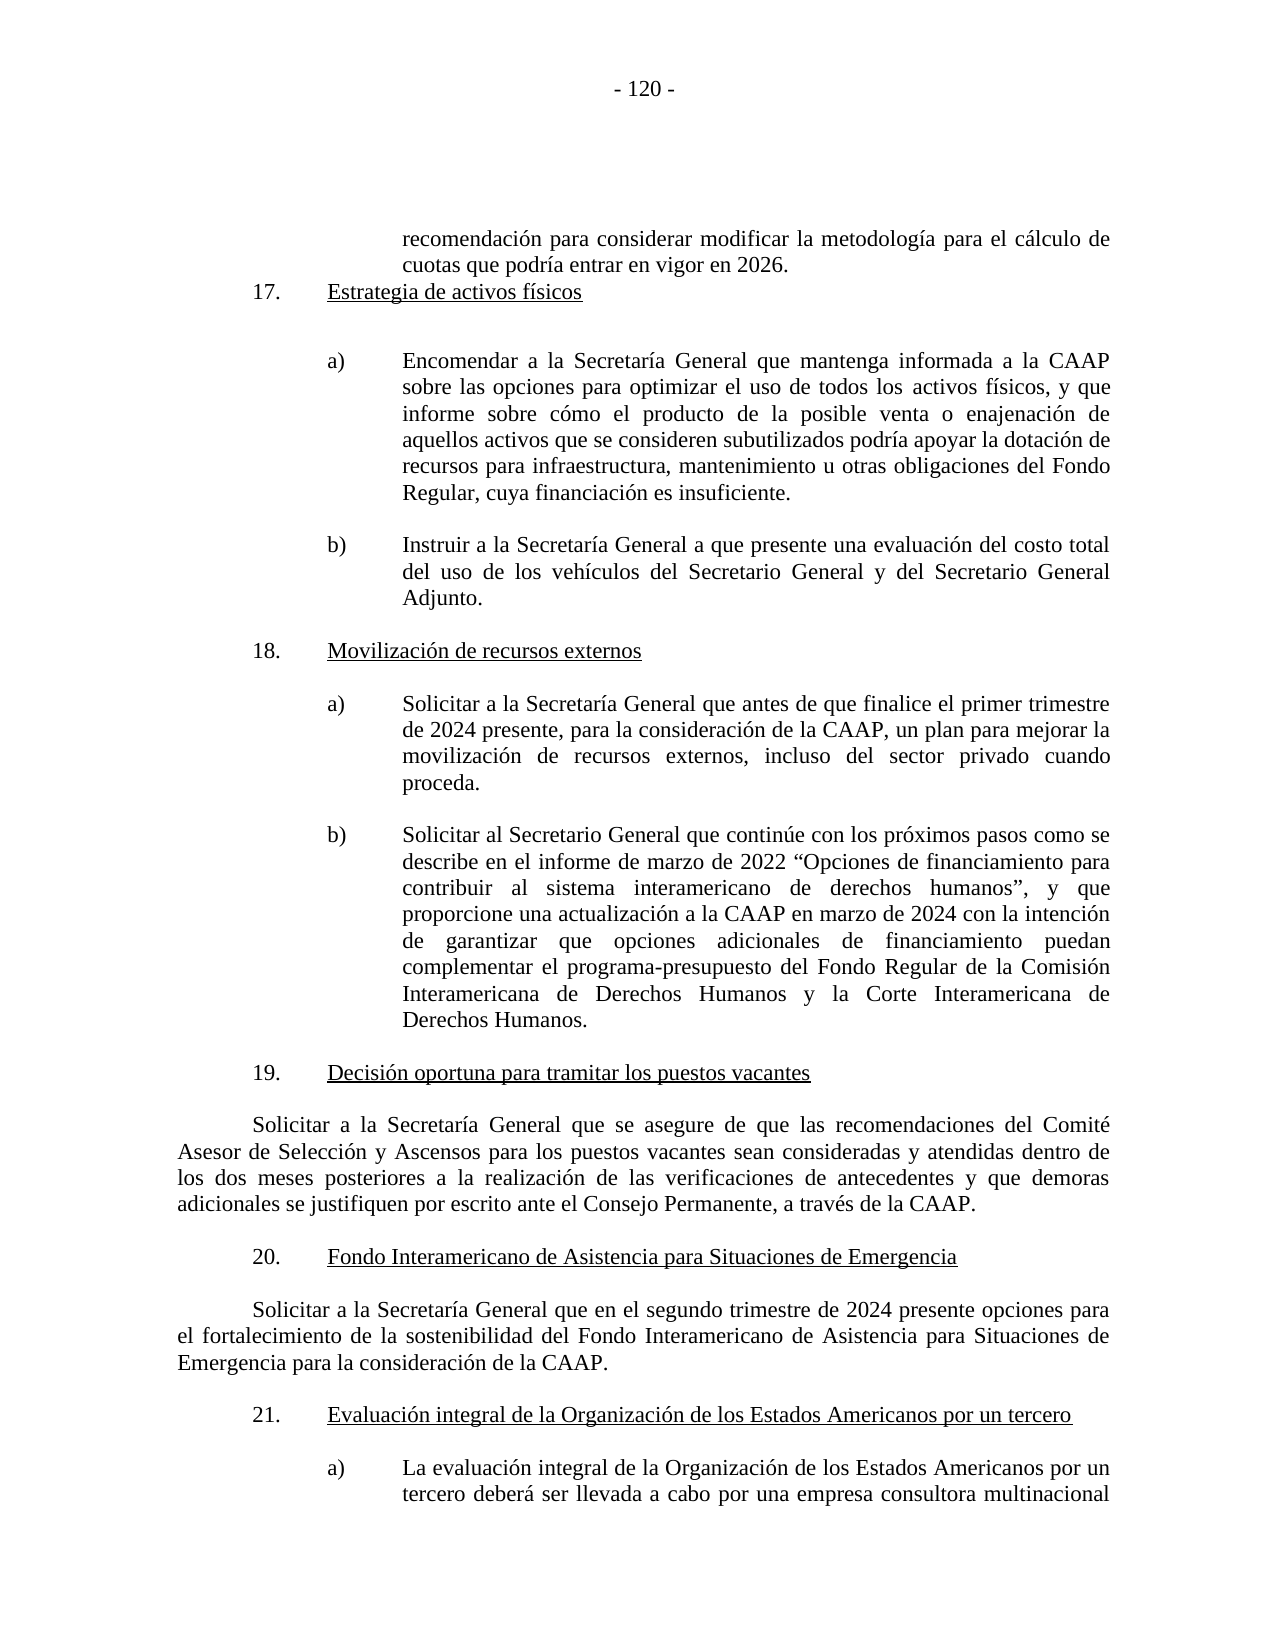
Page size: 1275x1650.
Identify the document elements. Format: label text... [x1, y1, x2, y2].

text 20. Fondo Interamericano de Asistencia para Situaciones de Emergencia [177, 1243, 1111, 1269]
text 17. Estrategia de activos físicos [177, 278, 1111, 304]
list Solicitar a la Secretaría General que antes de que finalice el primer trimestre de 2024 presente, para la consideración de la CAAP, un plan para mejorar la movilización de recursos externos, incluso del sector privado cuando proceda. [327, 690, 1111, 795]
text Solicitar a la Secretaría General que se asegure de que las recomendaciones del Comité Asesor de Selección y Ascensos para los puestos vacantes sean consideradas y atendidas dentro de los dos meses posteriores a la realización de las verificaciones de antecedentes y que demoras adicionales se justifiquen por escrito ante el Consejo Permanente, a través de la CAAP. [177, 1111, 1111, 1217]
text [327, 225, 1111, 278]
text 19. Decisión oportuna para tramitar los puestos vacantes [177, 1059, 1111, 1085]
text 18. Movilización de recursos externos [252, 637, 1111, 663]
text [327, 1454, 1111, 1507]
text a) Encomendar a la Secretaría General que mantenga informada a la CAAP sobre las opciones para optimizar el uso de todos los activos físicos, y que informe sobre cómo el producto de la posible venta o enajenación de aquellos activos que se consideren subutilizados podría apoyar la dotación de recursos para infraestructura, mantenimiento u otras obligaciones del Fondo Regular, cuya financiación es insuficiente. [327, 347, 1111, 505]
text Solicitar a la Secretaría General que en el segundo trimestre de 2024 presente opciones para el fortalecimiento de la sostenibilidad del Fondo Interamericano de Asistencia para Situaciones de Emergencia para la consideración de la CAAP. [177, 1296, 1111, 1375]
text 21. Evaluación integral de la Organización de los Estados Americanos por un tercero [177, 1401, 1111, 1428]
list Solicitar al Secretario General que continúe con los próximos pasos como se describe en el informe de marzo de 2022 “Opciones de financiamiento para contribuir al sistema interamericano de derechos humanos”, y que proporcione una actualización a la CAAP en marzo de 2024 con la intención de garantizar que opciones adicionales de financiamiento puedan complementar el programa-presupuesto del Fondo Regular de la Comisión Interamericana de Derechos Humanos y la Corte Interamericana de Derechos Humanos. [327, 821, 1111, 1032]
list Instruir a la Secretaría General a que presente una evaluación del costo total del uso de los vehículos del Secretario General y del Secretario General Adjunto. [327, 532, 1111, 611]
